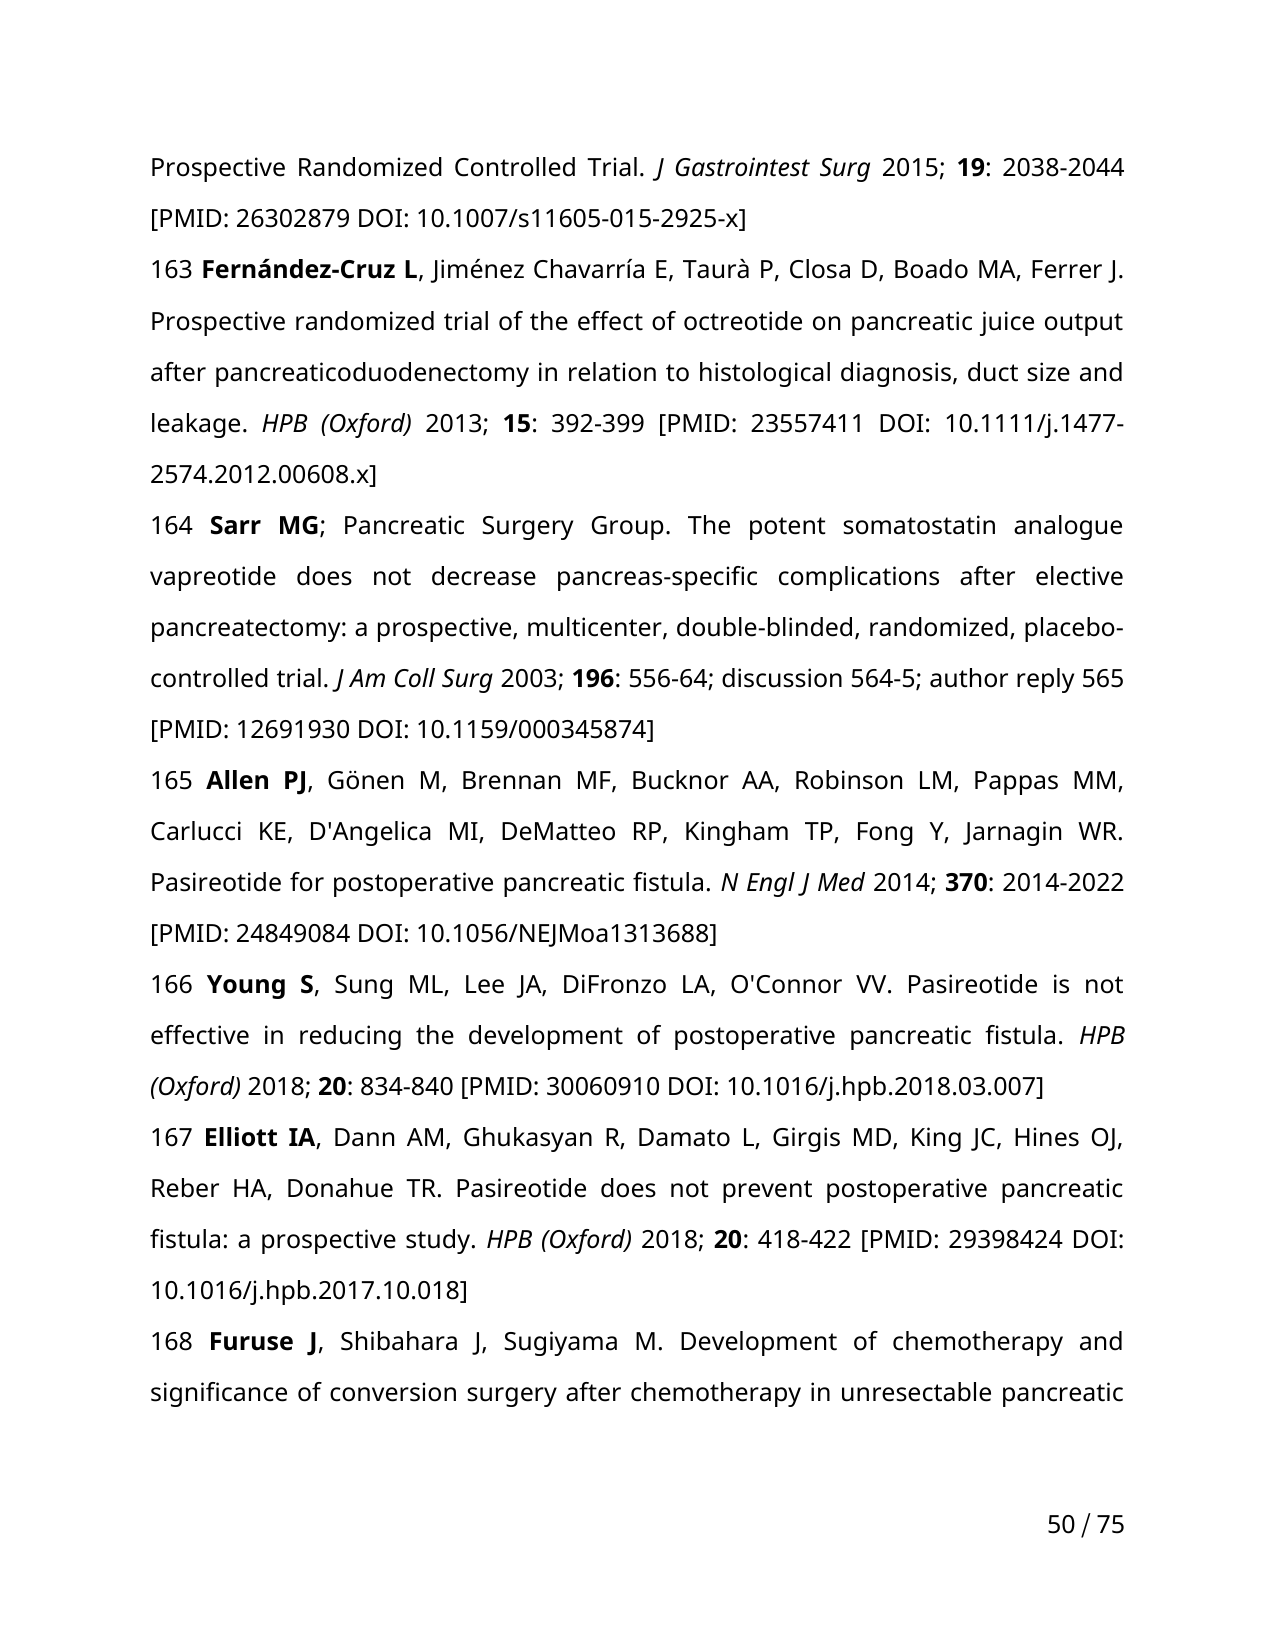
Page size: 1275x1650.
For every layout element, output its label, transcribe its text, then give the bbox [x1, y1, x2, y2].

text 163 Fernández-Cruz L, Jiménez Chavarría E, Taurà P, Closa D, Boado MA, Ferrer J. Prospective randomized trial of the effect of octreotide on pancreatic juice output after pancreaticoduodenectomy in relation to histological diagnosis, duct size and leakage. HPB (Oxford) 2013; 15: 392-399 [PMID: 23557411 DOI: 10.1111/j.1477-2574.2012.00608.x] [150, 252, 1125, 490]
text 164 Sarr MG; Pancreatic Surgery Group. The potent somatostatin analogue vapreotide does not decrease pancreas-specific complications after elective pancreatectomy: a prospective, multicenter, double-blinded, randomized, placebo-controlled trial. J Am Coll Surg 2003; 196: 556-64; discussion 564-5; author reply 565 [PMID: 12691930 DOI: 10.1159/000345874] [150, 507, 1125, 746]
text 167 Elliott IA, Dann AM, Ghukasyan R, Damato L, Girgis MD, King JC, Hines OJ, Reber HA, Donahue TR. Pasireotide does not prevent postoperative pancreatic fistula: a prospective study. HPB (Oxford) 2018; 20: 418-422 [PMID: 29398424 DOI: 10.1016/j.hpb.2017.10.018] [150, 1120, 1125, 1307]
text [150, 150, 1125, 235]
text 165 Allen PJ, Gönen M, Brennan MF, Bucknor AA, Robinson LM, Pappas MM, Carlucci KE, D'Angelica MI, DeMatteo RP, Kingham TP, Fong Y, Jarnagin WR. Pasireotide for postoperative pancreatic fistula. N Engl J Med 2014; 370: 2014-2022 [PMID: 24849084 DOI: 10.1056/NEJMoa1313688] [150, 762, 1125, 950]
text 166 Young S, Sung ML, Lee JA, DiFronzo LA, O'Connor VV. Pasireotide is not effective in reducing the development of postoperative pancreatic fistula. HPB (Oxford) 2018; 20: 834-840 [PMID: 30060910 DOI: 10.1016/j.hpb.2018.03.007] [150, 967, 1125, 1103]
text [150, 1324, 1125, 1409]
